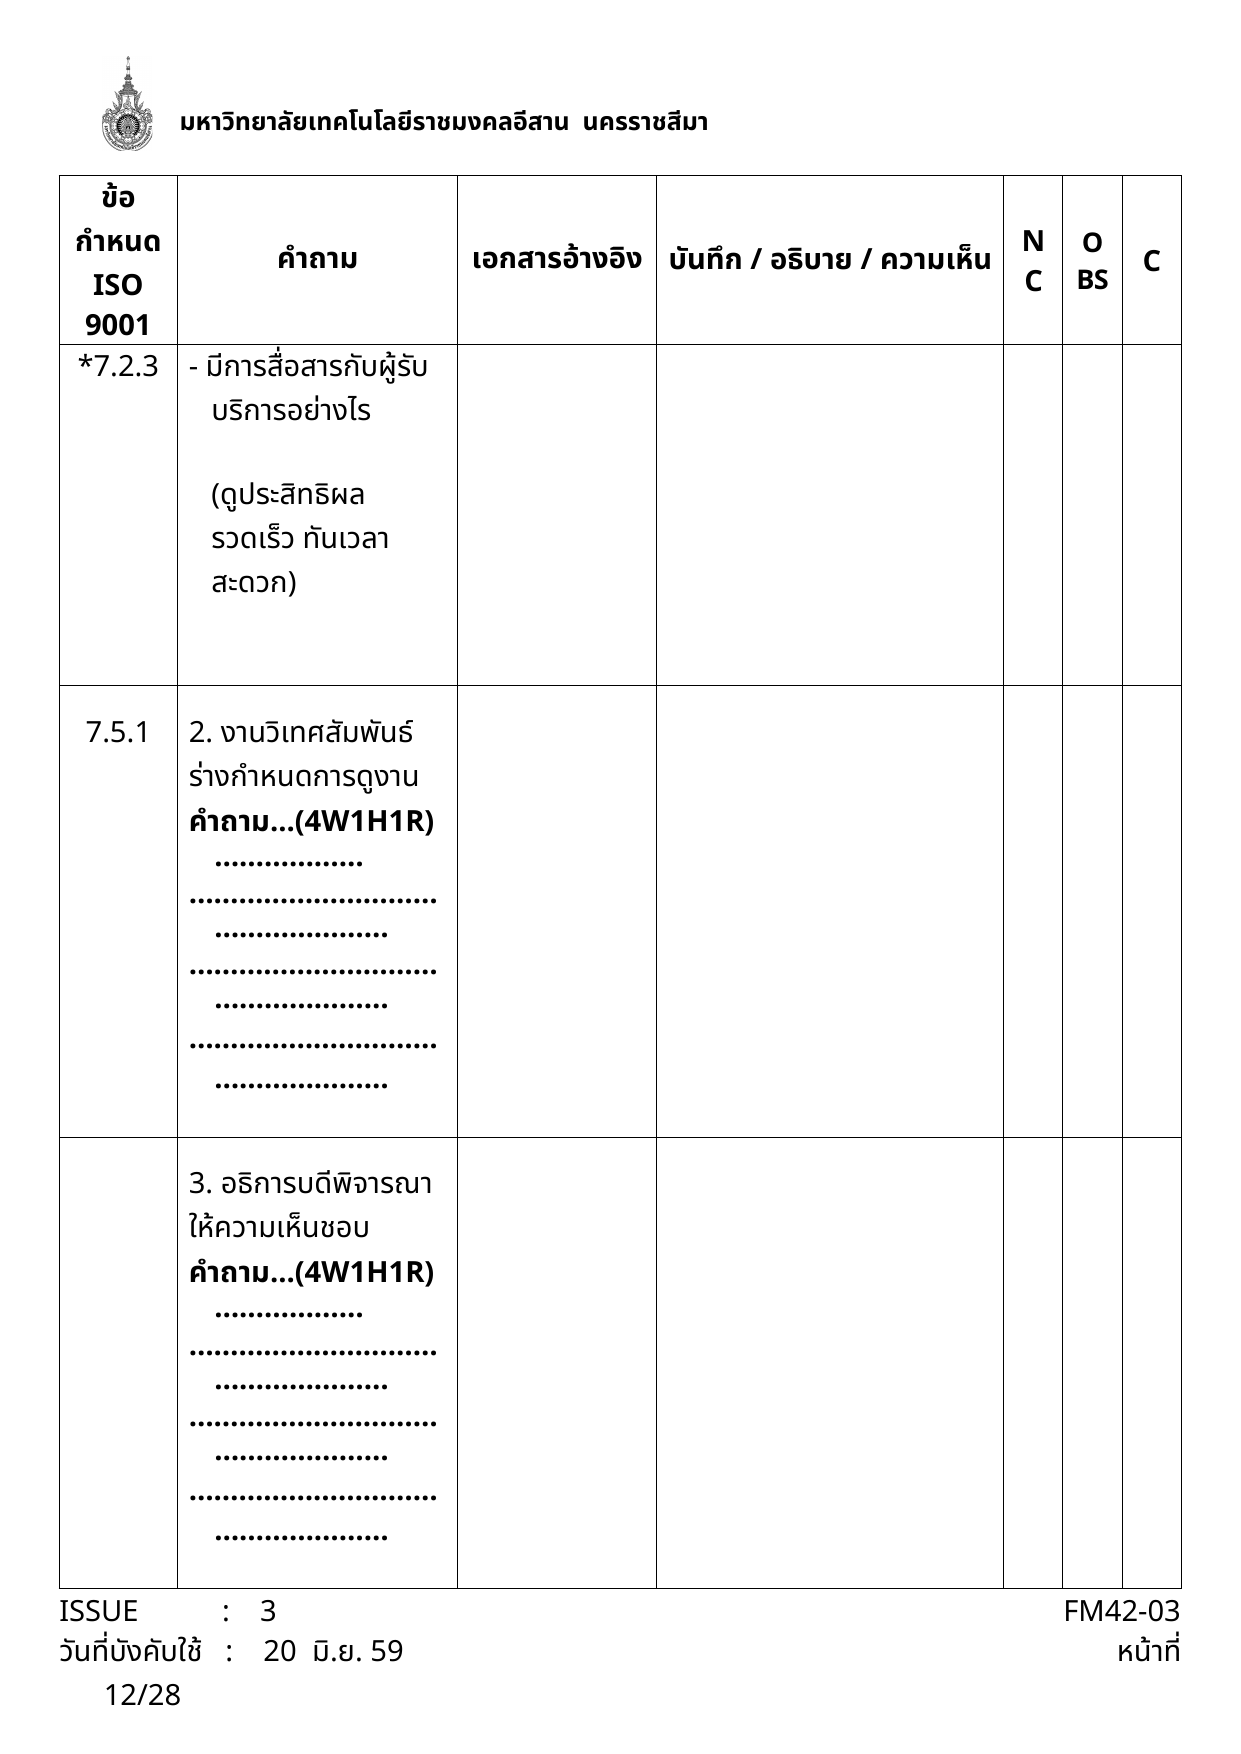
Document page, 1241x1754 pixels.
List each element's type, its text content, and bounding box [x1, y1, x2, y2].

table_cell 7.5.1 [60, 686, 177, 1137]
table_cell [657, 345, 1003, 685]
table_cell [1123, 686, 1181, 1137]
table_cell 2. งานวิเทศสัมพันธ์ร่างกำหนดการดูงาน คำถาม...(4W1H1R)……………… …………………………………………… …………………………………………… …………………………………………… [178, 686, 457, 1137]
table_cell [60, 1138, 177, 1588]
table_cell [458, 1138, 656, 1588]
table_header ข้อกำหนด ISO 9001 [60, 176, 177, 344]
table_cell [1004, 686, 1062, 1137]
table_cell [1063, 1138, 1122, 1588]
table_cell [657, 686, 1003, 1137]
table_cell [1004, 345, 1062, 685]
table_cell [657, 1138, 1003, 1588]
table_cell [458, 686, 656, 1137]
table_cell 3. อธิการบดีพิจารณาให้ความเห็นชอบ คำถาม...(4W1H1R)……………… …………………………………………… …………………………………………… …………………………………………… [178, 1138, 457, 1588]
table_header คำถาม [178, 176, 457, 344]
table_header OBS [1063, 176, 1122, 344]
table_cell [458, 345, 656, 685]
table_header NC [1004, 176, 1062, 344]
table_cell [1063, 345, 1122, 685]
picture [102, 56, 153, 151]
table_cell [1123, 1138, 1181, 1588]
table_cell - มีการสื่อสารกับผู้รับบริการอย่างไร (ดูประสิทธิผล รวดเร็ว ทันเวลา สะดวก) [178, 345, 457, 685]
table_header C [1123, 176, 1181, 344]
table_header เอกสารอ้างอิง [458, 176, 656, 344]
table_cell *7.2.3 [60, 345, 177, 685]
table_header บันทึก / อธิบาย / ความเห็น [657, 176, 1003, 344]
table_cell [1004, 1138, 1062, 1588]
table_cell [1123, 345, 1181, 685]
table_cell [1063, 686, 1122, 1137]
